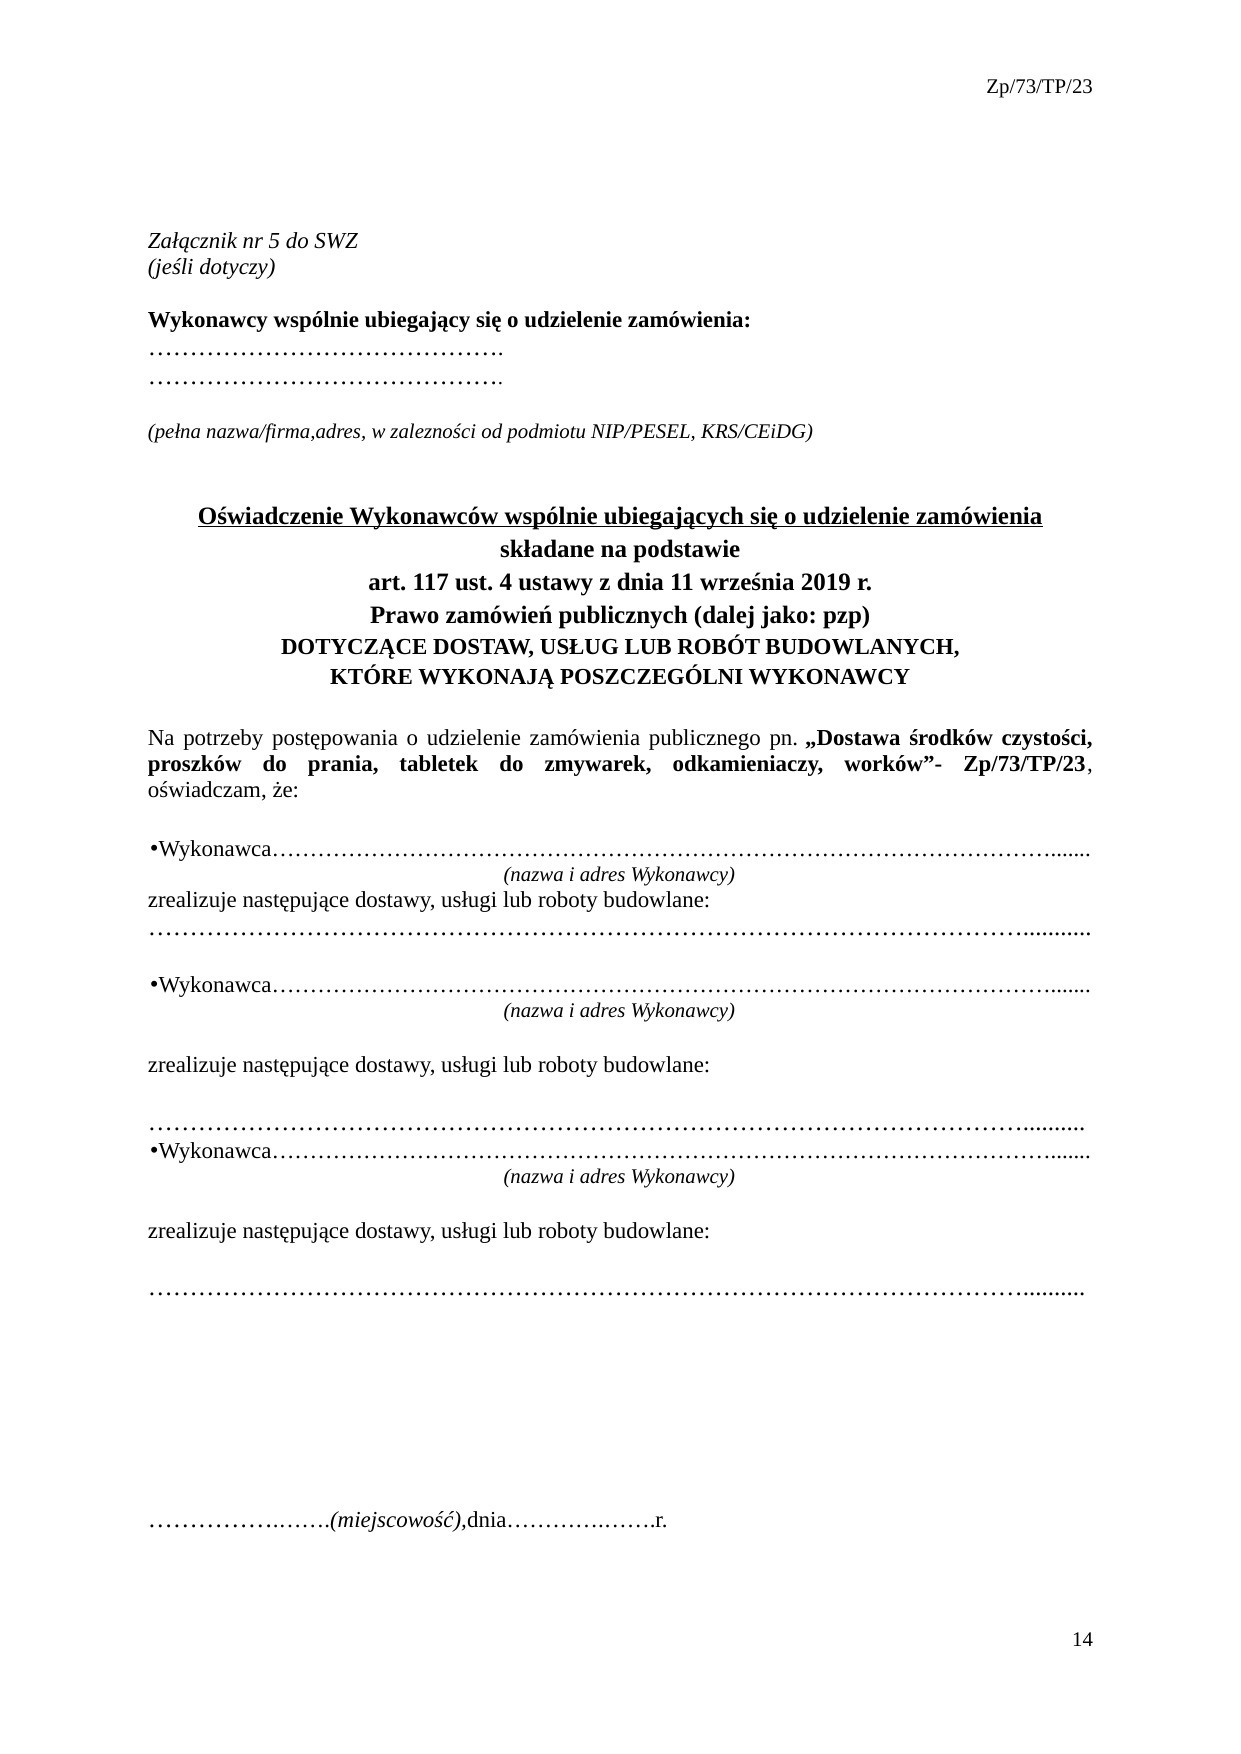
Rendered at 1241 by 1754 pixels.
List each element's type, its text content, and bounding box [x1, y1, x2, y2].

text Na potrzeby postępowania o udzielenie zamówienia publicznego pn. „Dostawa środków czystości, proszków do prania, tabletek do zmywarek, odkamieniaczy, worków”- Zp/73/TP/23, oświadczam, że: [148, 723, 1092, 803]
text Oświadczenie Wykonawców wspólnie ubiegających się o udzielenie zamówienia [148, 501, 1092, 529]
text zrealizuje następujące dostawy, usługi lub roboty budowlane: [148, 1217, 1092, 1243]
text ……………………………………. [148, 332, 1092, 361]
text ……………………………………………………………………………………………........... [148, 912, 1092, 941]
text składane na podstawie [148, 534, 1092, 563]
text …………….…….(miejscowość),dnia………….…….r. [148, 1504, 1092, 1533]
text Prawo zamówień publicznych (dalej jako: pzp) [148, 600, 1092, 629]
text KTÓRE WYKONAJĄ POSZCZEGÓLNI WYKONAWCY [148, 663, 1092, 689]
text ……………………………………. [148, 361, 1092, 390]
text (pełna nazwa/firma,adres, w zalezności od podmiotu NIP/PESEL, KRS/CEiDG) [148, 419, 1092, 443]
text Załącznik nr 5 do SWZ [148, 227, 1092, 253]
text …………………………………………………………………………………………….......... [148, 1107, 1092, 1135]
text Wykonawcy wspólnie ubiegający się o udzielenie zamówienia: [148, 306, 1092, 332]
text •Wykonawca………………………………………………………………………………………….......(nazwa i adres Wykonawcy) [148, 833, 1092, 886]
text DOTYCZĄCE DOSTAW, USŁUG LUB ROBÓT BUDOWLANYCH, [148, 633, 1092, 659]
text art. 117 ust. 4 ustawy z dnia 11 września 2019 r. [148, 567, 1092, 596]
text (jeśli dotyczy) [148, 253, 1092, 279]
text …………………………………………………………………………………………….......... [148, 1272, 1092, 1301]
text zrealizuje następujące dostawy, usługi lub roboty budowlane: [148, 886, 1092, 912]
text •Wykonawca………………………………………………………………………………………….......(nazwa i adres Wykonawcy) [148, 1135, 1092, 1188]
text zrealizuje następujące dostawy, usługi lub roboty budowlane: [148, 1051, 1092, 1077]
text •Wykonawca………………………………………………………………………………………….......(nazwa i adres Wykonawcy) [148, 969, 1092, 1022]
